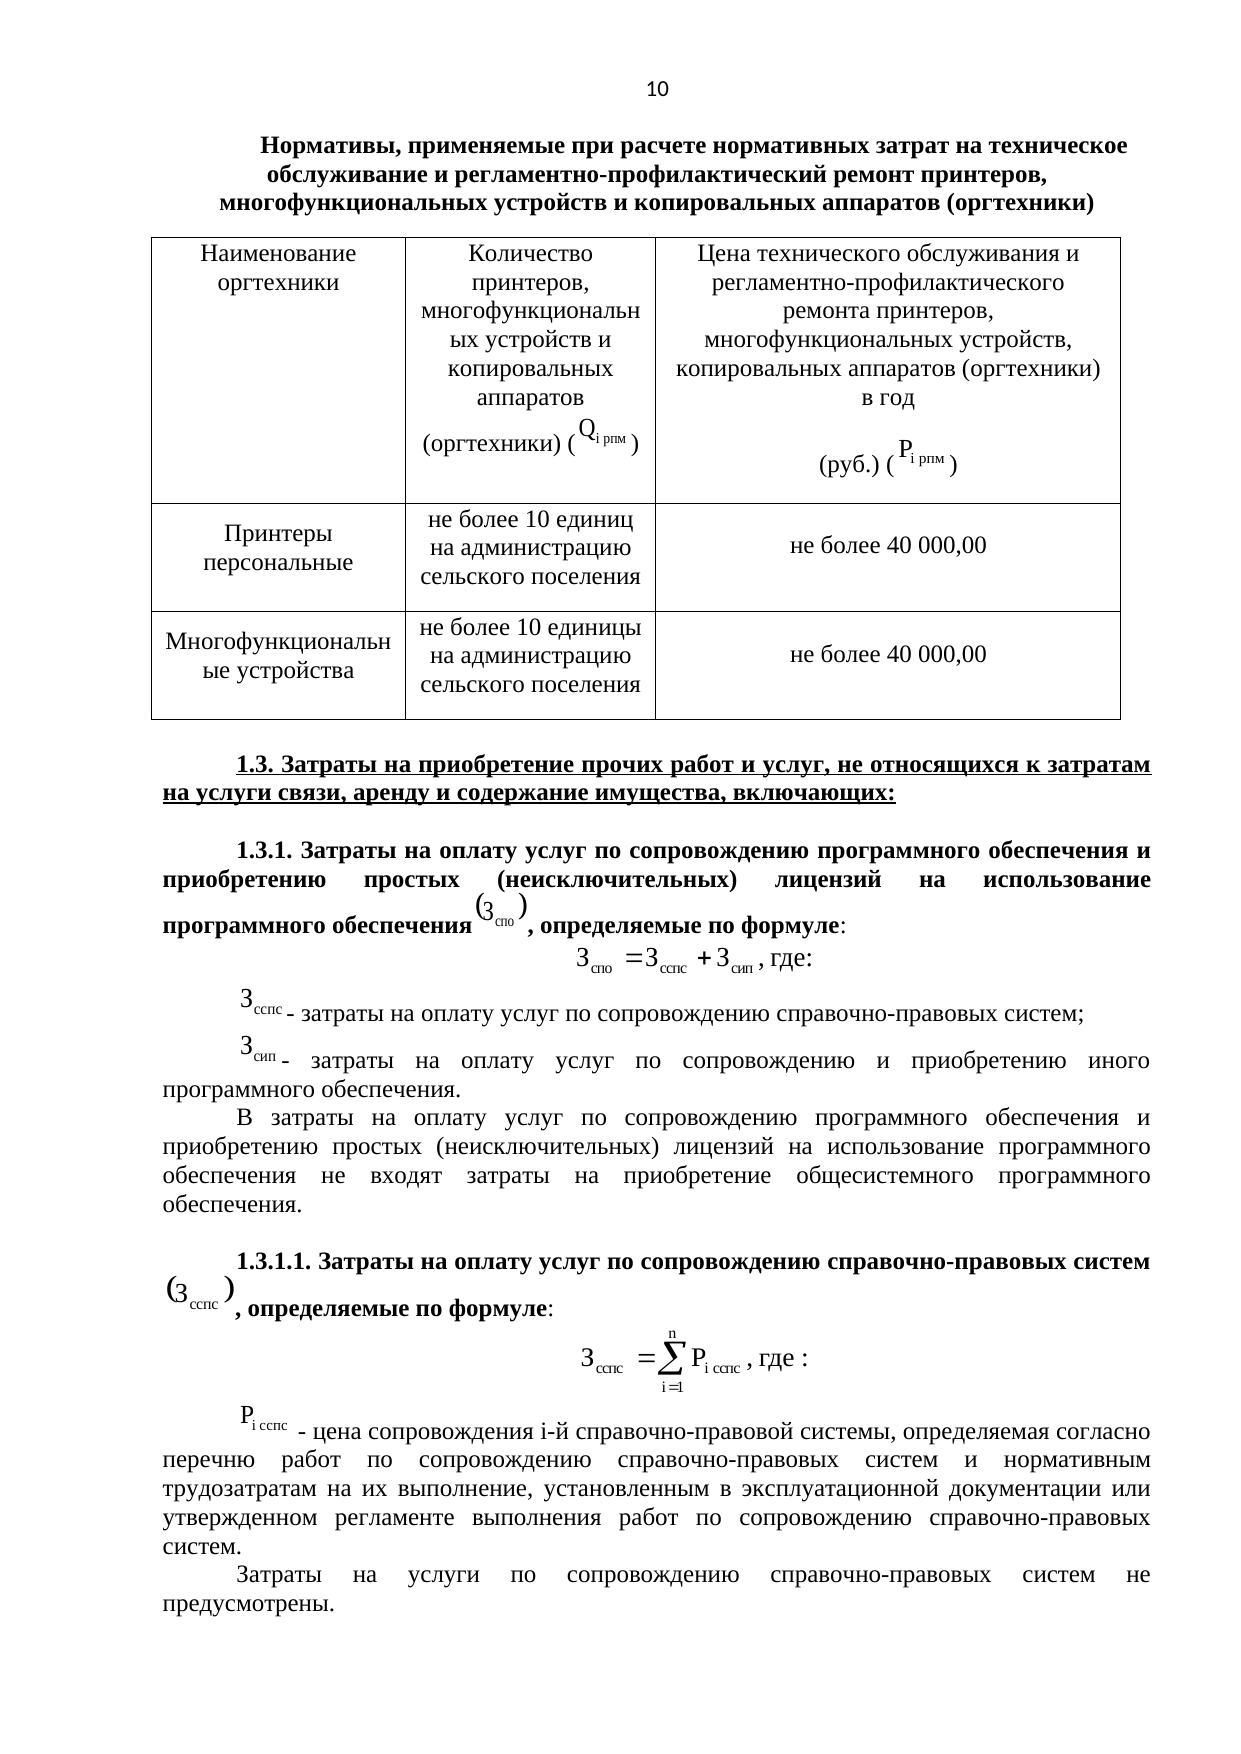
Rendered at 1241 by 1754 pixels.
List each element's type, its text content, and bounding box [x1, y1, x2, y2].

table_cell не более 40 000,00 [656, 612, 1120, 719]
text Нормативы, применяемые при расчете нормативных затрат на техническое обслуживание и регламентно-профилактический ремонт принтеров, многофункциональных устройств и копировальных аппаратов (оргтехники) [162, 130, 1152, 216]
text 1.3. Затраты на приобретение прочих работ и услуг, не относящихся к затратам на услуги связи, аренду и содержание имущества, включающих: [162, 749, 1152, 806]
table_header Количество принтеров, многофункциональных устройств и копировальных аппаратов (оргтехники) () [406, 238, 655, 503]
text 1.3.1. Затраты на оплату услуг по сопровождению программного обеспечения и приобретению простых (неисключительных) лицензий на использование программного обеспечения, определяемые по формуле: [162, 835, 1152, 939]
text В затраты на оплату услуг по сопровождению программного обеспечения и приобретению простых (неисключительных) лицензий на использование программного обеспечения не входят затраты на приобретение общесистемного программного обеспечения. [162, 1102, 1152, 1217]
table_header Наименование оргтехники [152, 238, 405, 503]
text - затраты на оплату услуг по сопровождению и приобретению иного программного обеспечения. [162, 1027, 1152, 1102]
table_cell не более 40 000,00 [656, 504, 1120, 611]
table_header Цена технического обслуживания и регламентно-профилактического ремонта принтеров, многофункциональных устройств, копировальных аппаратов (оргтехники) в год (руб.) () [656, 238, 1120, 503]
table_cell Многофункциональные устройства [152, 612, 405, 719]
table_cell не более 10 единиц на администрацию сельского поселения [406, 504, 655, 611]
text 1.3.1.1. Затраты на оплату услуг по сопровождению справочно-правовых систем, определяемые по формуле: [162, 1246, 1152, 1322]
table_cell Принтеры персональные [152, 504, 405, 611]
text Затраты на услуги по сопровождению справочно-правовых систем не предусмотрены. [162, 1559, 1152, 1617]
text - затраты на оплату услуг по сопровождению справочно-правовых систем; [162, 980, 1152, 1027]
table_cell не более 10 единицы на администрацию сельского поселения [406, 612, 655, 719]
text - цена сопровождения i-й справочно-правовой системы, определяемая согласно перечню работ по сопровождению справочно-правовых систем и нормативным трудозатратам на их выполнение, установленным в эксплуатационной документации или утвержденном регламенте выполнения работ по сопровождению справочно-правовых систем. [162, 1398, 1152, 1559]
